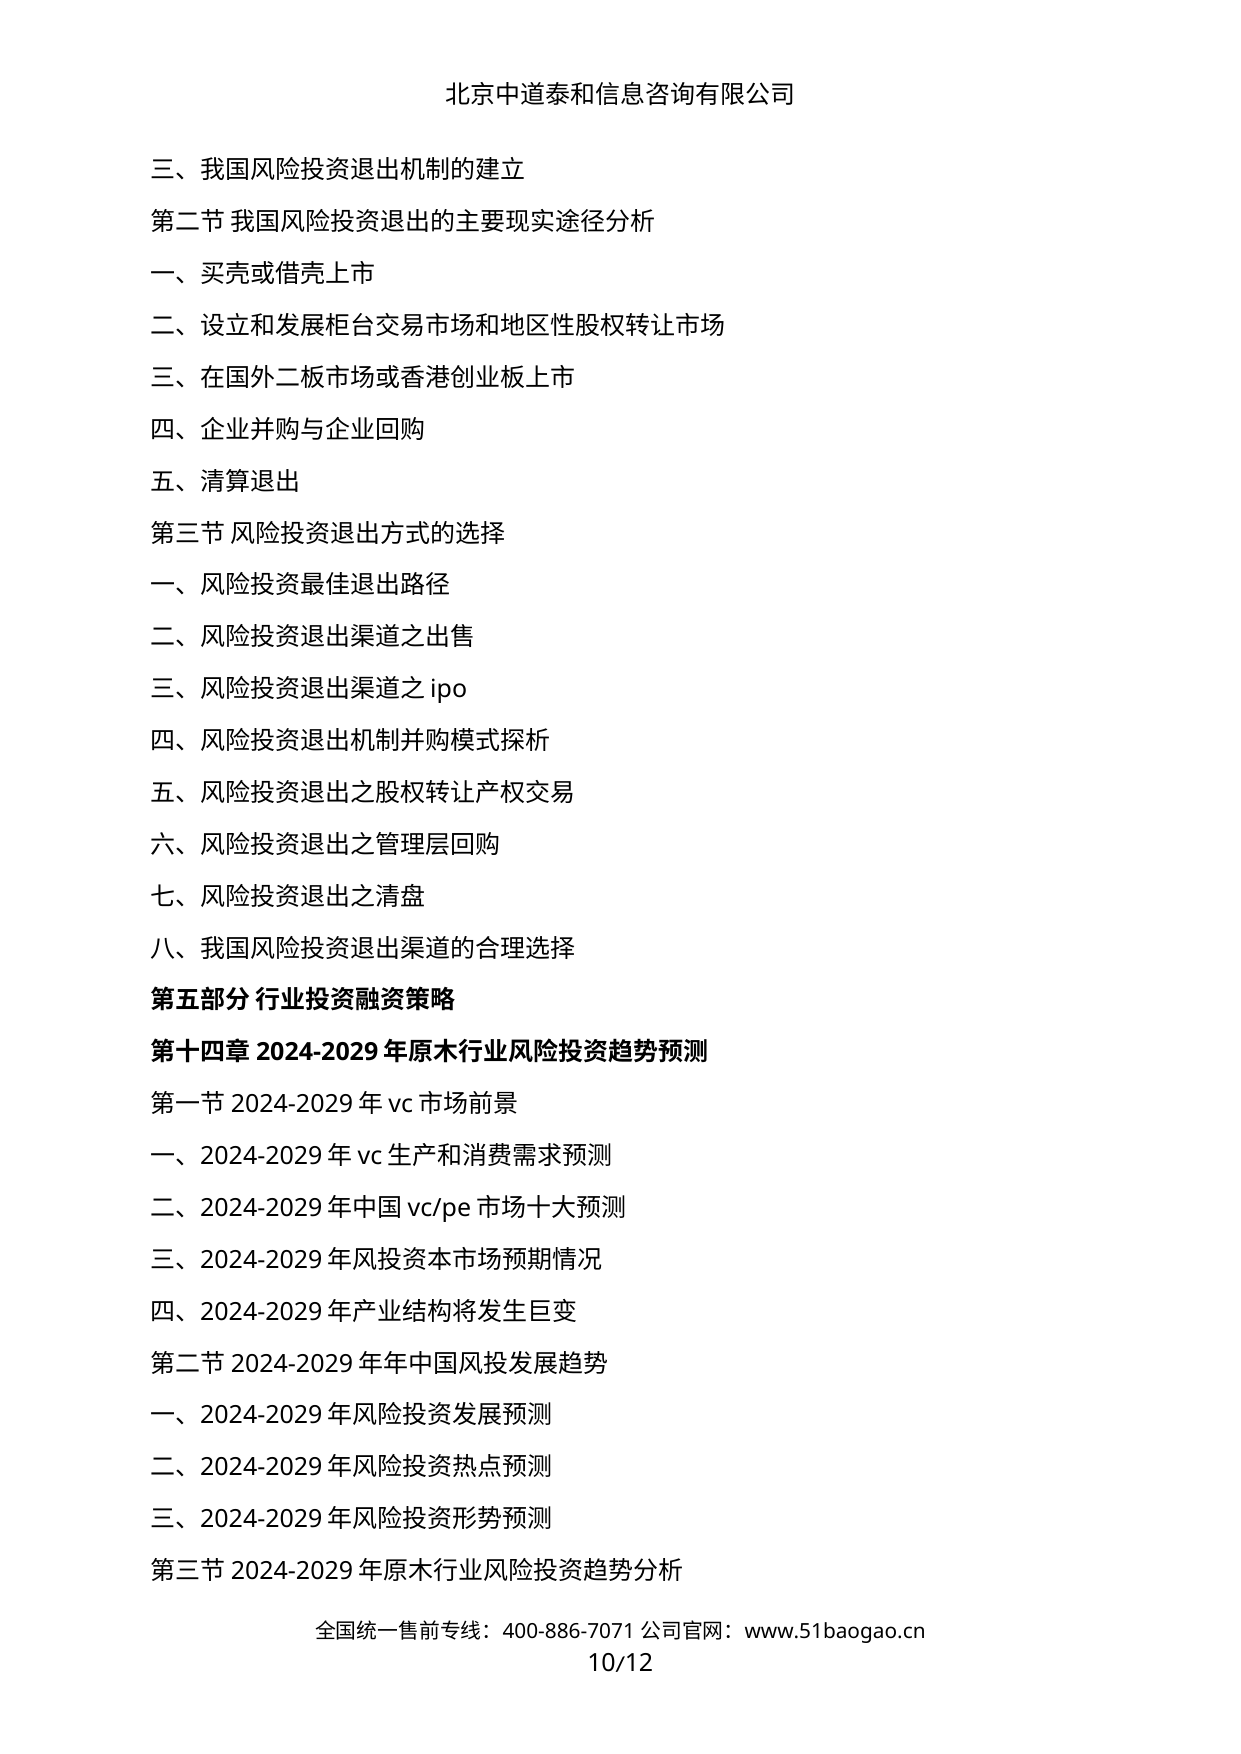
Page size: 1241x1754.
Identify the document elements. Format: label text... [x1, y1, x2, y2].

text 二、2024-2029年中国vc/pe市场十大预测 [150, 1187, 1090, 1224]
text 第二节 2024-2029年年中国风投发展趋势 [150, 1343, 1090, 1379]
text 三、2024-2029年风险投资形势预测 [150, 1499, 1090, 1535]
text 八、我国风险投资退出渠道的合理选择 [150, 928, 1090, 964]
text 第三节 2024-2029年原木行业风险投资趋势分析 [150, 1551, 1090, 1587]
text 四、2024-2029年产业结构将发生巨变 [150, 1291, 1090, 1327]
text 二、设立和发展柜台交易市场和地区性股权转让市场 [150, 306, 1090, 342]
text 五、风险投资退出之股权转让产权交易 [150, 772, 1090, 809]
text 第十四章 2024-2029年原木行业风险投资趋势预测 [150, 1032, 1090, 1068]
text 二、2024-2029年风险投资热点预测 [150, 1447, 1090, 1483]
text 第五部分 行业投资融资策略 [150, 980, 1090, 1016]
text 一、买壳或借壳上市 [150, 254, 1090, 290]
text 六、风险投资退出之管理层回购 [150, 824, 1090, 861]
text 第三节 风险投资退出方式的选择 [150, 513, 1090, 549]
text 三、我国风险投资退出机制的建立 [150, 150, 1090, 186]
text 四、企业并购与企业回购 [150, 409, 1090, 446]
text 四、风险投资退出机制并购模式探析 [150, 721, 1090, 757]
text 五、清算退出 [150, 461, 1090, 497]
text 一、2024-2029年风险投资发展预测 [150, 1395, 1090, 1431]
text 第一节 2024-2029年vc市场前景 [150, 1084, 1090, 1120]
text 七、风险投资退出之清盘 [150, 876, 1090, 912]
text 一、2024-2029年vc生产和消费需求预测 [150, 1136, 1090, 1172]
text 三、2024-2029年风投资本市场预期情况 [150, 1239, 1090, 1276]
text 一、风险投资最佳退出路径 [150, 565, 1090, 601]
text 二、风险投资退出渠道之出售 [150, 617, 1090, 653]
text 三、风险投资退出渠道之ipo [150, 669, 1090, 705]
text 第二节 我国风险投资退出的主要现实途径分析 [150, 202, 1090, 238]
text 三、在国外二板市场或香港创业板上市 [150, 357, 1090, 394]
